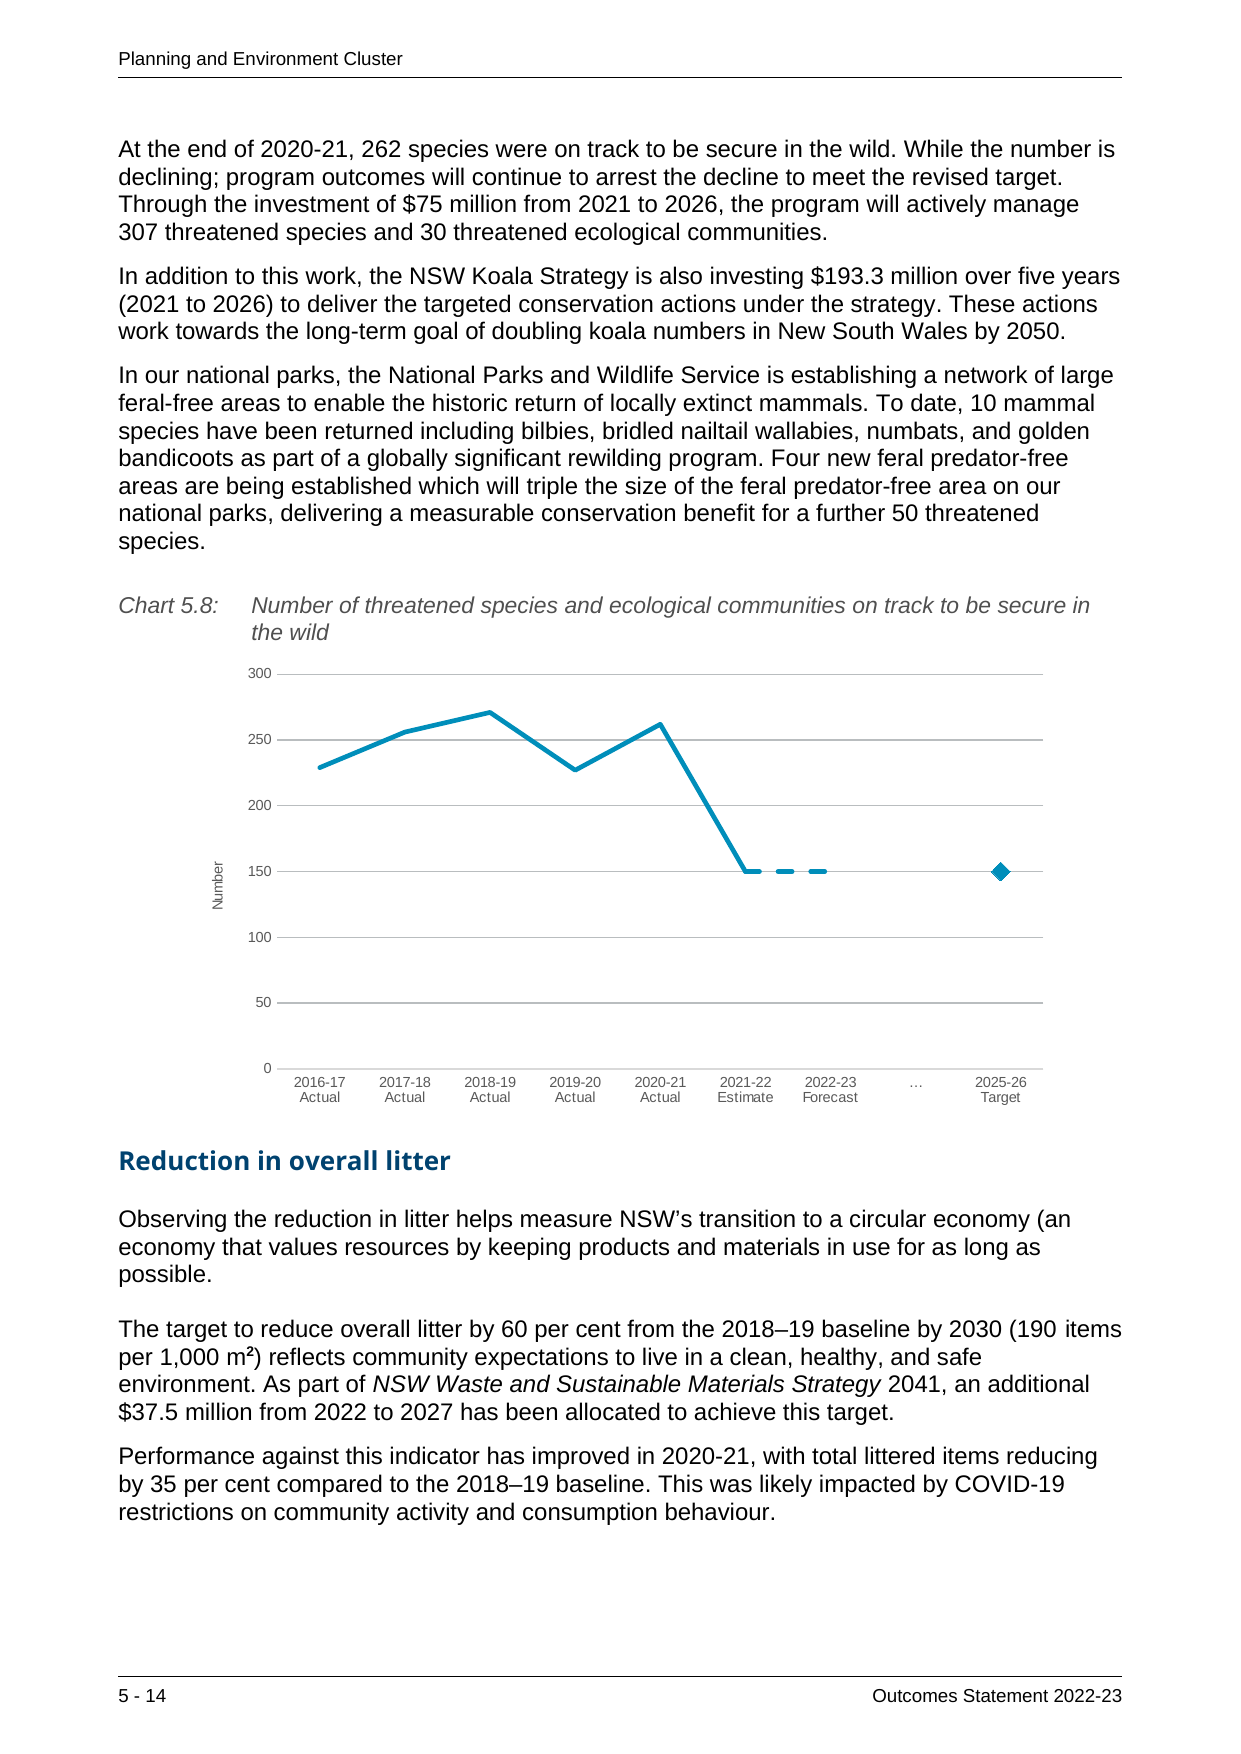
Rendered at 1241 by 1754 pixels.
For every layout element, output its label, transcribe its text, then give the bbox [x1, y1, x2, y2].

text In our national parks, the National Parks and Wildlife Service is establishing a network of large feral-free areas to enable the historic return of locally extinct mammals. To date, 10 mammal species have been returned including bilbies, bridled nailtail wallabies, numbats, and golden bandicoots as part of a globally significant rewilding program. Four new feral predator-free areas are being established which will triple the size of the feral predator-free area on our national parks, delivering a measurable conservation benefit for a further 50 threatened species. [206, 361, 1122, 554]
list Number of threatened species and ecological communities on track to be secure in the wild [118, 592, 1122, 645]
text In addition to this work, the NSW Koala Strategy is also investing $193.3 million over five years (2021 to 2026) to deliver the targeted conservation actions under the strategy. These actions work towards the long-term goal of doubling koala numbers in New South Wales by 2050. [118, 289, 1122, 345]
text The target to reduce overall litter by 60 per cent from the 2018–19 baseline by 2030 (190 items per 1,000 m2) reflects community expectations to live in a clean, healthy, and safe environment. As part of NSW Waste and Sustainable Materials Strategy 2041, an additional $37.5 million from 2022 to 2027 has been allocated to achieve this target. [118, 1315, 1122, 1426]
text At the end of 2020-21, 262 species were on track to be secure in the wild. While the number is declining; program outcomes will continue to arrest the decline to meet the revised target. Through the investment of $75 million from 2021 to 2026, the program will actively manage 307 threatened species and 30 threatened ecological communities. [118, 135, 1122, 245]
text Observing the reduction in litter helps measure NSW’s transition to a circular economy (an economy that values resources by keeping products and materials in use for as long as possible. [118, 1205, 1122, 1288]
text Performance against this indicator has improved in 2020-21, with total littered items reducing by 35 per cent compared to the 2018–19 baseline. This was likely impacted by COVID-19 restrictions on community activity and consumption behaviour. [118, 1442, 1122, 1525]
text Reduction in overall litter [118, 1143, 1122, 1178]
